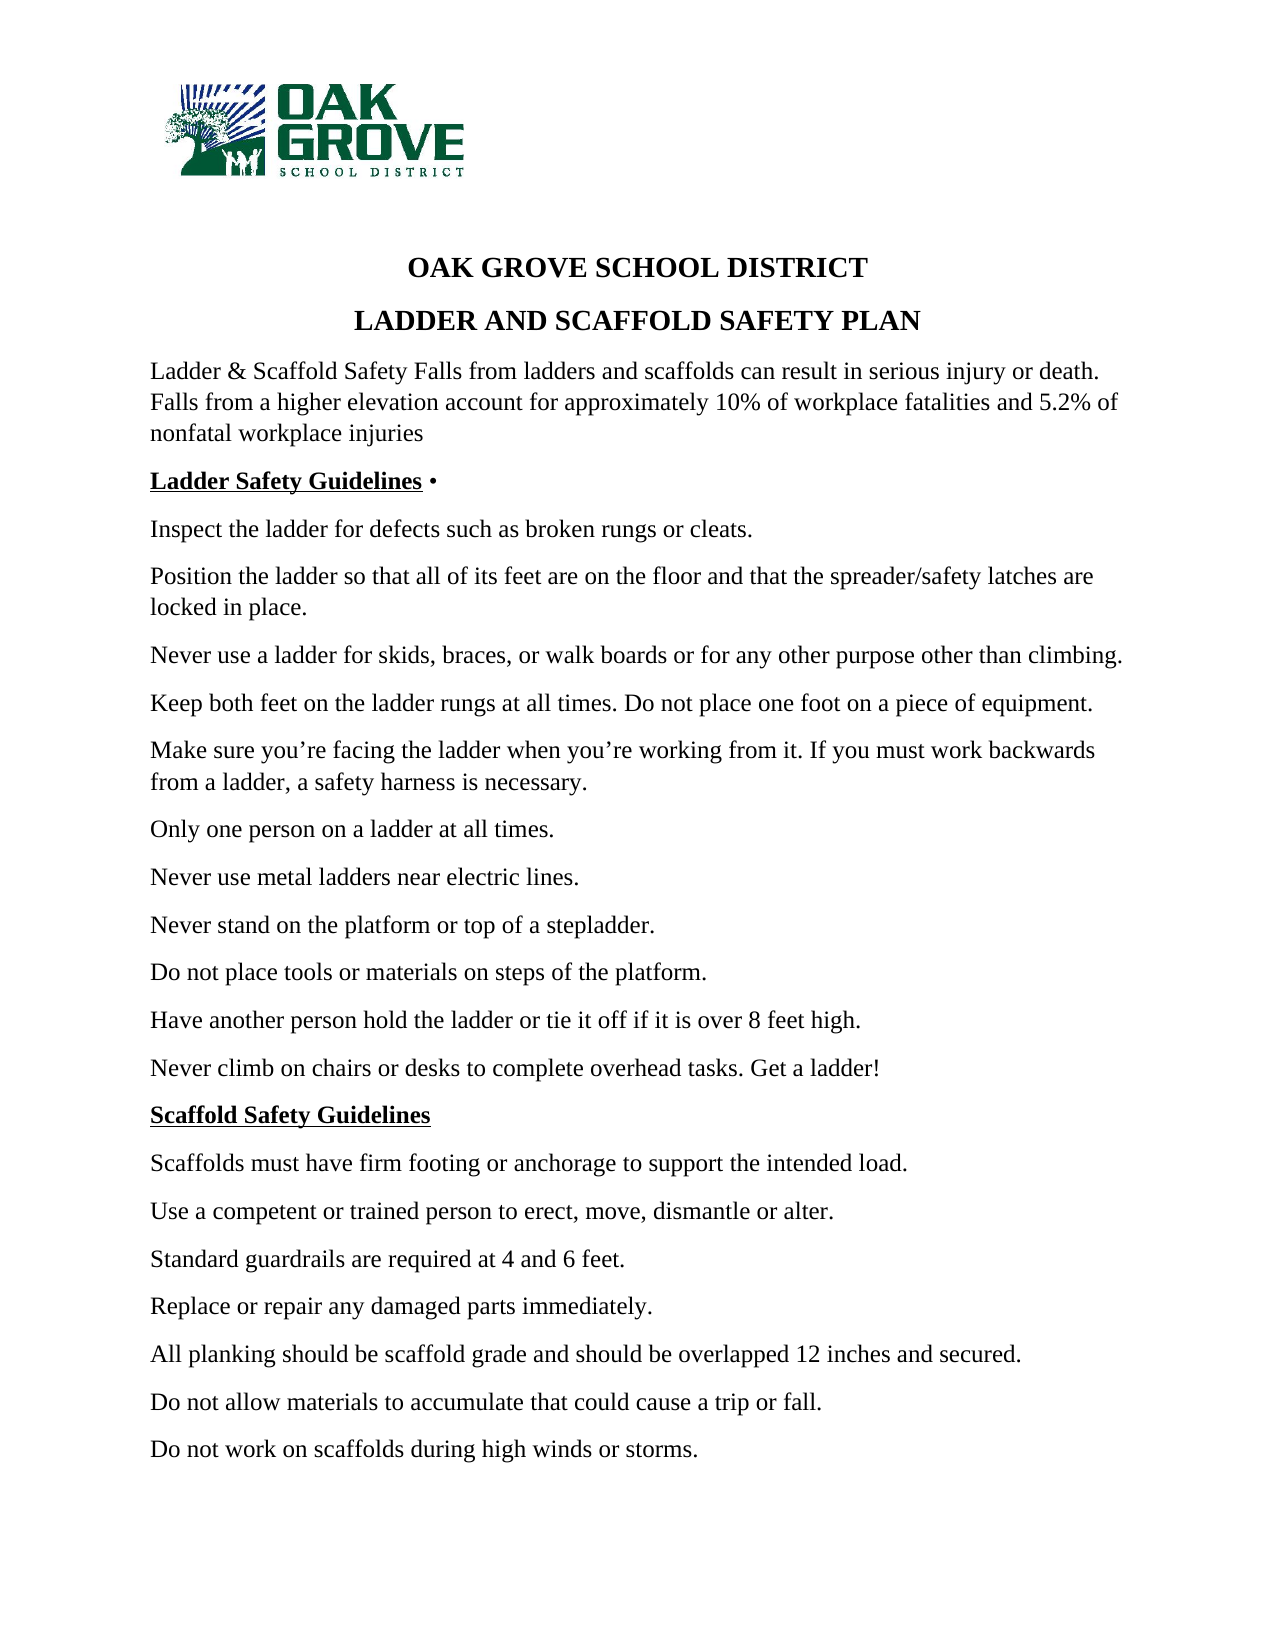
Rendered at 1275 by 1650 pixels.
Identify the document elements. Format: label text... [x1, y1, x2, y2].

text Have another person hold the ladder or tie it off if it is over 8 feet high. [150, 1005, 1125, 1034]
text Make sure you’re facing the ladder when you’re working from it. If you must work backwards from a ladder, a safety harness is necessary. [150, 736, 1125, 795]
text LADDER AND SCAFFOLD SAFETY PLAN [150, 303, 1125, 337]
text Keep both feet on the ladder rungs at all times. Do not place one foot on a piece of equipment. [150, 688, 1125, 717]
text OAK GROVE SCHOOL DISTRICT [150, 251, 1125, 284]
text Ladder & Scaffold Safety Falls from ladders and scaffolds can result in serious injury or death. Falls from a higher elevation account for approximately 10% of workplace fatalities and 5.2% of nonfatal workplace injuries [150, 356, 1125, 447]
text Do not allow materials to accumulate that could cause a trip or fall. [150, 1387, 1125, 1416]
text Scaffolds must have firm footing or anchorage to support the intended load. [150, 1148, 1125, 1177]
text Never climb on chairs or desks to complete overhead tasks. Get a ladder! [150, 1053, 1125, 1082]
text Never stand on the platform or top of a stepladder. [150, 910, 1125, 938]
picture [164, 84, 464, 179]
text Never use a ladder for skids, braces, or walk boards or for any other purpose other than climbing. [150, 640, 1125, 669]
text Ladder Safety Guidelines • [150, 466, 1125, 495]
text Never use metal ladders near electric lines. [150, 862, 1125, 891]
text Inspect the ladder for defects such as broken rungs or cleats. [150, 514, 1125, 542]
text Position the ladder so that all of its feet are on the floor and that the spreader/safety latches are locked in place. [150, 561, 1125, 621]
text Use a competent or trained person to erect, move, dismantle or alter. [150, 1196, 1125, 1225]
text Do not place tools or materials on steps of the platform. [150, 957, 1125, 986]
text Replace or repair any damaged parts immediately. [150, 1291, 1125, 1320]
text Only one person on a ladder at all times. [150, 814, 1125, 843]
text All planking should be scaffold grade and should be overlapped 12 inches and secured. [150, 1339, 1125, 1368]
text Scaffold Safety Guidelines [150, 1101, 1125, 1129]
text Standard guardrails are required at 4 and 6 feet. [150, 1244, 1125, 1272]
text Do not work on scaffolds during high winds or storms. [150, 1434, 1125, 1463]
